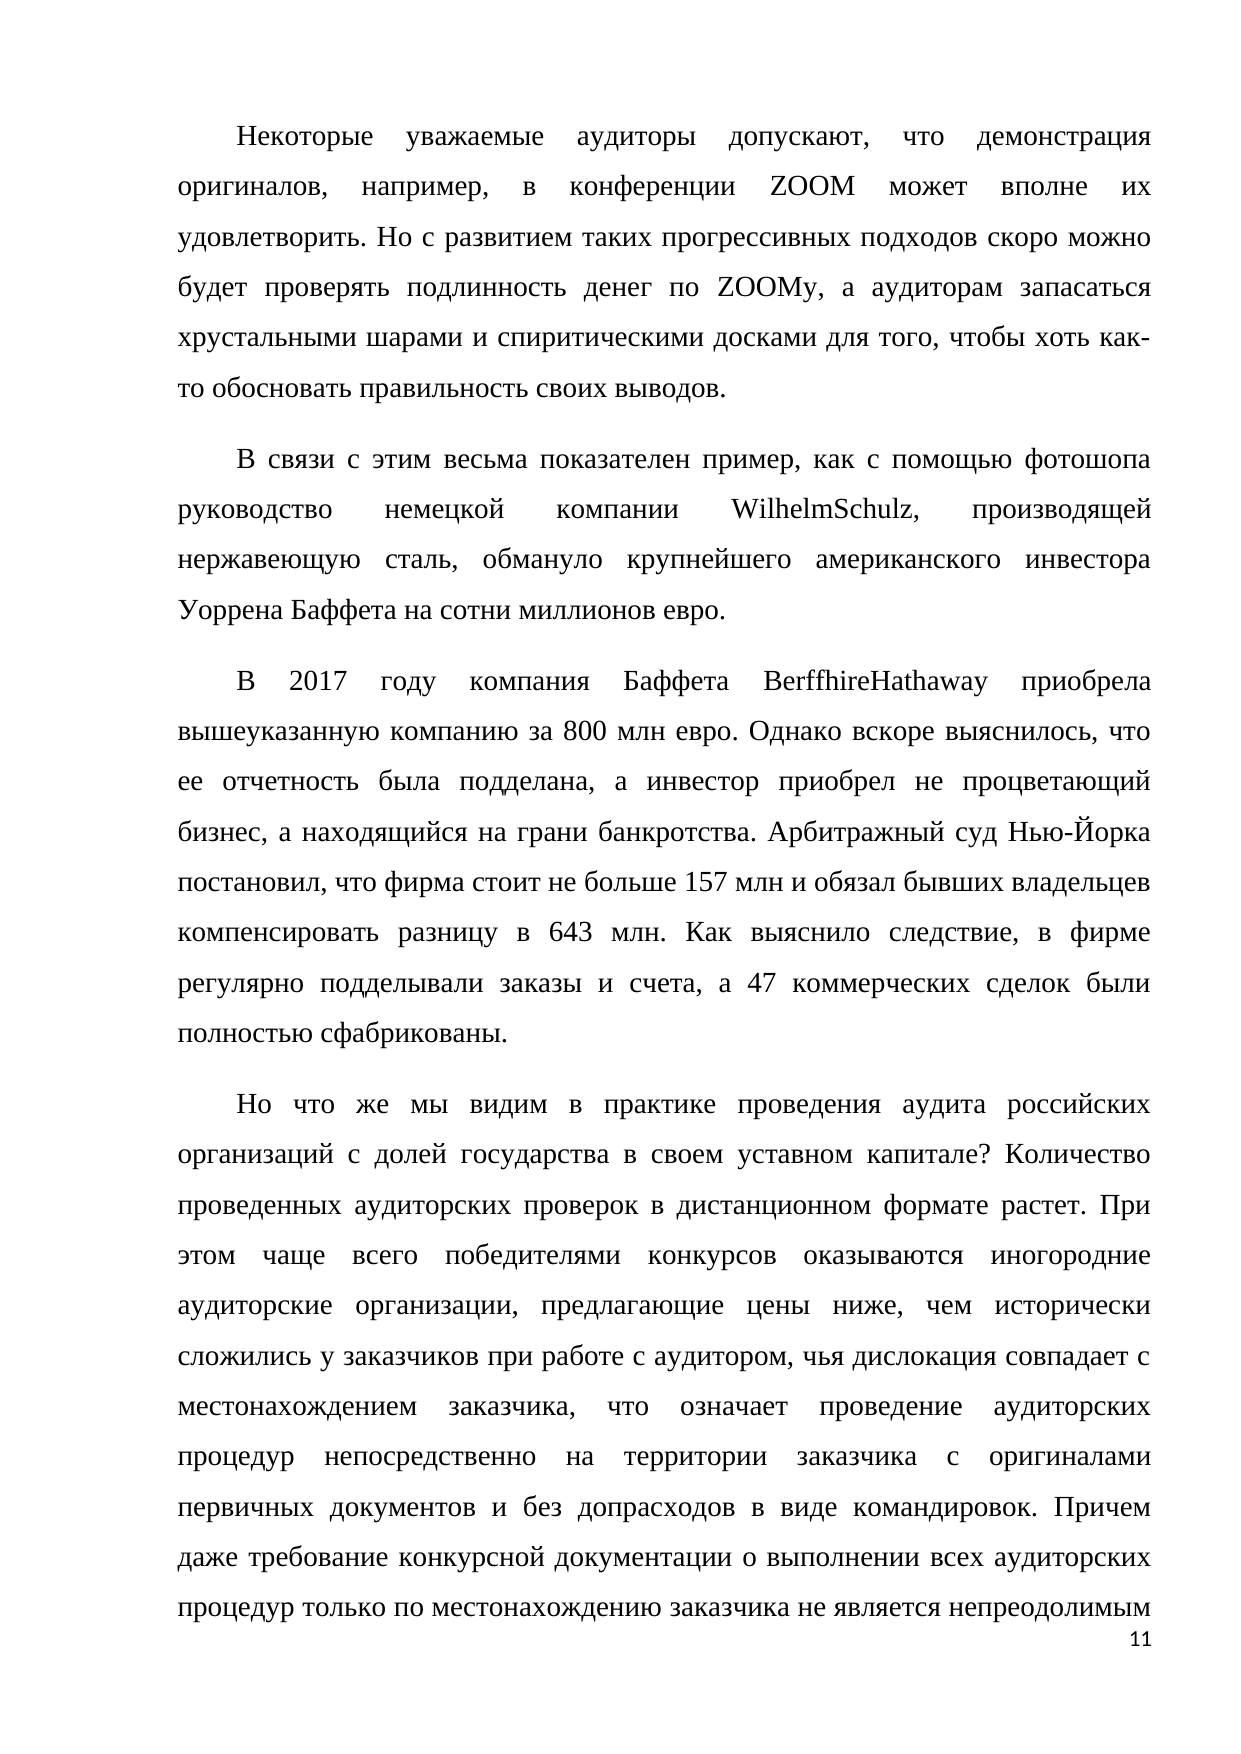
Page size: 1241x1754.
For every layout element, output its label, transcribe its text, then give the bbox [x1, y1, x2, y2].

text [177, 1086, 1152, 1623]
text В связи с этим весьма показателен пример, как с помощью фотошопа руководство немецкой компании WilhelmSchulz, производящей нержавеющую сталь, обмануло крупнейшего американского инвестора Уоррена Баффета на сотни миллионов евро. [177, 441, 1152, 625]
text В 2017 году компания Баффета BerffhireHathaway приобрела вышеуказанную компанию за 800 млн евро. Однако вскоре выяснилось, что ее отчетность была подделана, а инвестор приобрел не процветающий бизнес, а находящийся на грани банкротства. Арбитражный суд Нью-Йорка постановил, что фирма стоит не больше 157 млн и обязал бывших владельцев компенсировать разницу в 643 млн. Как выяснило следствие, в фирме регулярно подделывали заказы и счета, а 47 коммерческих сделок были полностью сфабрикованы. [177, 663, 1152, 1049]
text Некоторые уважаемые аудиторы допускают, что демонстрация оригиналов, например, в конференции ZOOM может вполне их удовлетворить. Но с развитием таких прогрессивных подходов скоро можно будет проверять подлинность денег по ZOOMу, а аудиторам запасаться хрустальными шарами и спиритическими досками для того, чтобы хоть как-то обосновать правильность своих выводов. [177, 118, 1152, 403]
